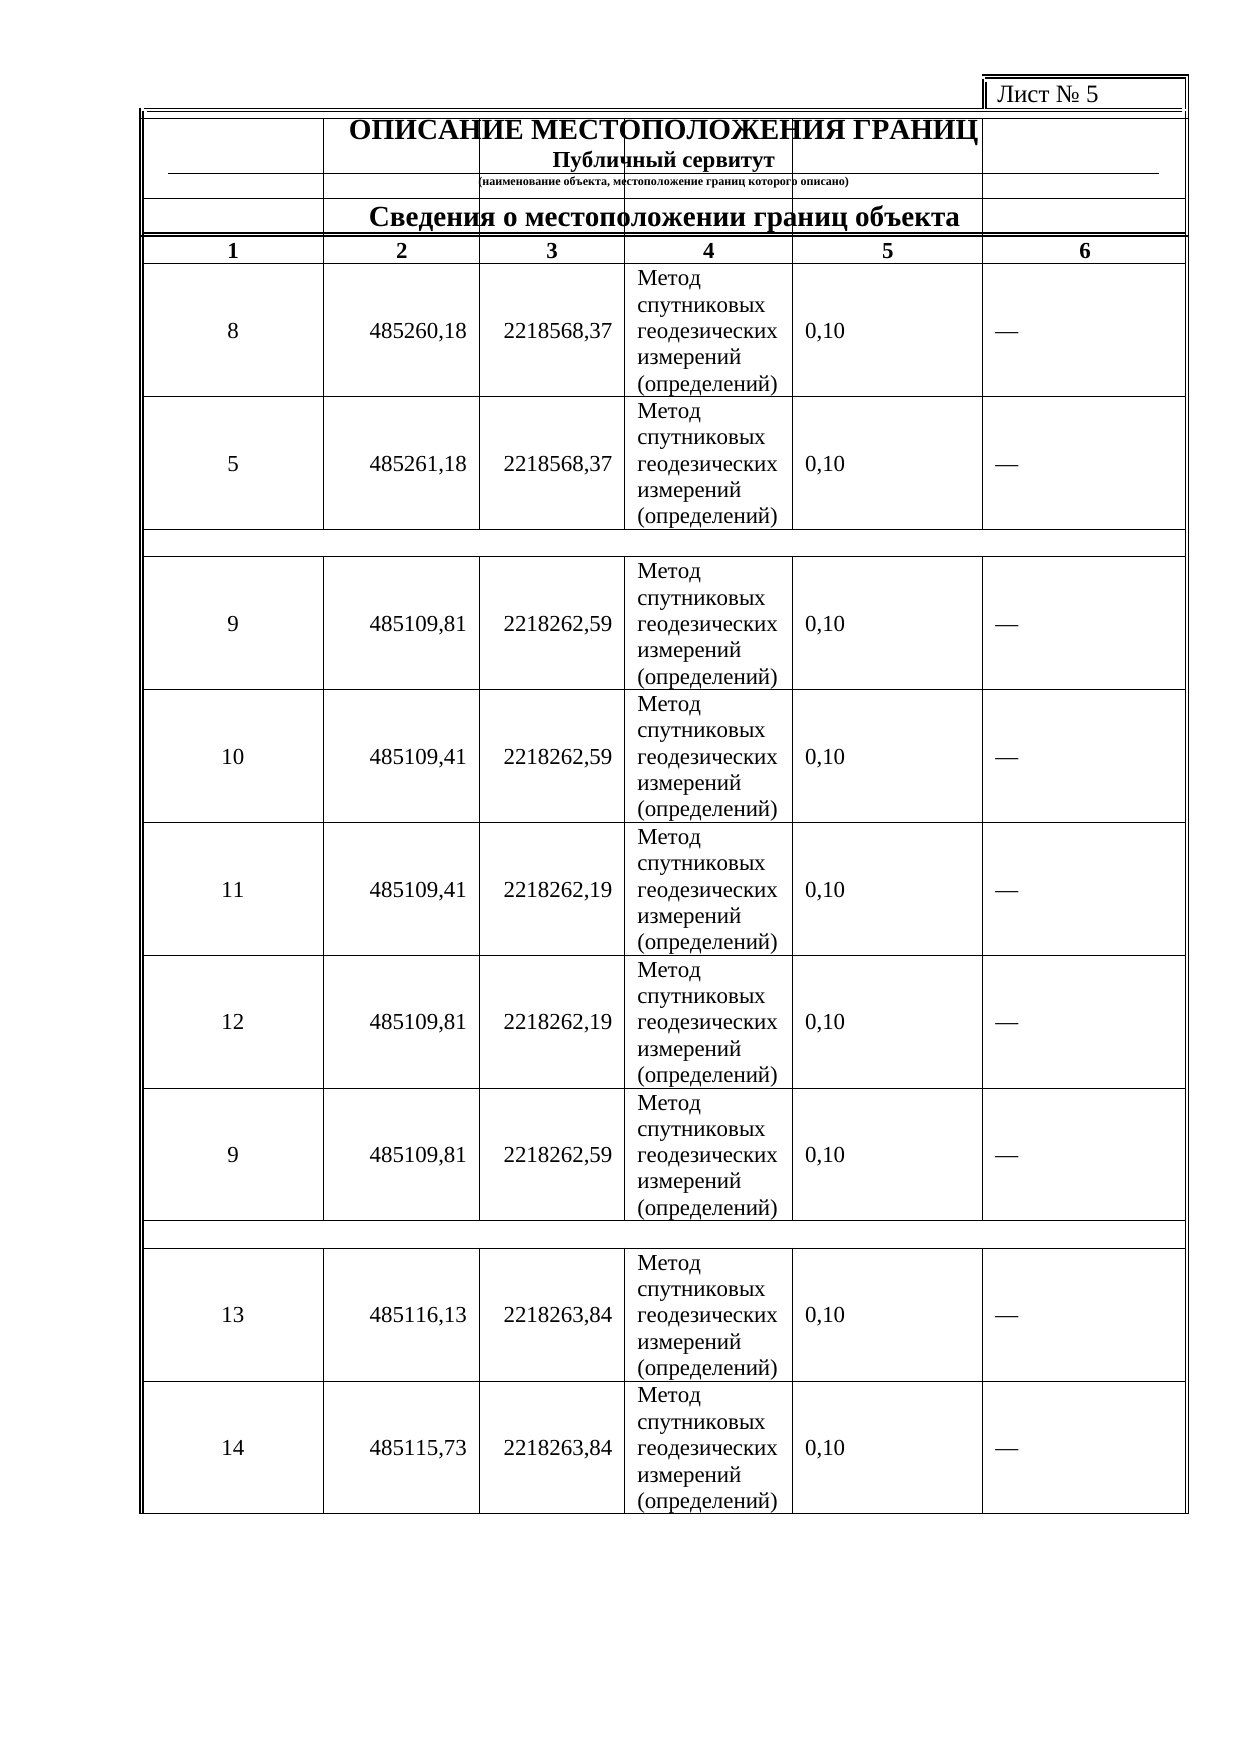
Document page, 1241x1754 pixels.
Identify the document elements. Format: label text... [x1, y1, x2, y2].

table_cell 2218262,59 [480, 690, 624, 822]
table_cell Метод спутниковых геодезических измерений (определений) [625, 1089, 792, 1220]
table_cell — [983, 397, 1185, 529]
table_cell Метод спутниковых геодезических измерений (определений) [625, 823, 792, 955]
table_header 6 [983, 119, 1185, 198]
table_cell 485261,18 [324, 397, 479, 529]
table_cell 8 [144, 264, 323, 396]
table_header 1 [144, 199, 323, 232]
table_header 2 [324, 199, 479, 232]
table_cell 2218262,19 [480, 956, 624, 1087]
table_cell — [983, 1382, 1185, 1513]
table_cell 0,10 [793, 1382, 982, 1513]
table_cell 5 [144, 397, 323, 529]
table_cell 0,10 [793, 264, 982, 396]
table_header 6 [983, 199, 1185, 232]
table_header 4 [625, 119, 792, 173]
table_header 1 [144, 119, 323, 198]
table_cell — [983, 956, 1185, 1087]
table_cell 485109,81 [324, 557, 479, 689]
table_cell 2218262,59 [480, 1089, 624, 1220]
table_header 5 [793, 199, 982, 232]
table_cell 485115,73 [324, 1382, 479, 1513]
table_cell — [983, 1249, 1185, 1381]
table_cell 0,10 [793, 823, 982, 955]
table_cell 2218263,84 [480, 1382, 624, 1513]
table_header 2 [324, 119, 479, 173]
table_cell 2218262,19 [480, 823, 624, 955]
table_cell 0,10 [793, 397, 982, 529]
table_header 1 [144, 237, 323, 263]
table_header 4 [625, 237, 792, 263]
table_header 3 [480, 199, 624, 232]
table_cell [625, 264, 792, 396]
table_cell 11 [144, 823, 323, 955]
table_cell 0,10 [793, 557, 982, 689]
table_cell 13 [144, 1249, 323, 1381]
table_cell — [983, 557, 1185, 689]
table_header 2 [324, 237, 479, 263]
table_cell — [983, 690, 1185, 822]
table_cell 2218263,84 [480, 1249, 624, 1381]
table_header 5 [793, 237, 982, 263]
table_cell 0,10 [793, 1089, 982, 1220]
table_cell Метод спутниковых геодезических измерений (определений) [625, 956, 792, 1087]
table_header 4 [625, 199, 792, 232]
table_header 2 [324, 174, 479, 198]
table_header 3 [480, 174, 624, 198]
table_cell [625, 397, 792, 529]
table_cell 485116,13 [324, 1249, 479, 1381]
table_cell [625, 1249, 792, 1381]
table_header 5 [793, 119, 982, 173]
table_cell [144, 530, 1185, 556]
table_cell 2218568,37 [480, 264, 624, 396]
table_cell 9 [144, 557, 323, 689]
table_header 5 [793, 174, 982, 198]
table_cell 485109,41 [324, 823, 479, 955]
table_cell 0,10 [793, 956, 982, 1087]
table_header 3 [480, 119, 624, 173]
table_cell 9 [144, 1089, 323, 1220]
table_cell 485109,81 [324, 1089, 479, 1220]
table_cell Метод спутниковых геодезических измерений (определений) [625, 557, 792, 689]
table_cell 2218568,37 [480, 397, 624, 529]
table_cell 485260,18 [324, 264, 479, 396]
table_cell 0,10 [793, 1249, 982, 1381]
table_cell 2218262,59 [480, 557, 624, 689]
table_cell 485109,41 [324, 690, 479, 822]
table_header 4 [625, 174, 792, 198]
table_cell [144, 1221, 1185, 1248]
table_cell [625, 1382, 792, 1513]
table_header 3 [480, 237, 624, 263]
table_cell 14 [144, 1382, 323, 1513]
table_cell Метод спутниковых геодезических измерений (определений) [625, 690, 792, 822]
table_cell 0,10 [793, 690, 982, 822]
table_header 6 [983, 237, 1185, 263]
table_cell — [983, 1089, 1185, 1220]
table_cell — [983, 264, 1185, 396]
table_cell 12 [144, 956, 323, 1087]
table_cell 10 [144, 690, 323, 822]
table_cell — [983, 823, 1185, 955]
table_cell 485109,81 [324, 956, 479, 1087]
